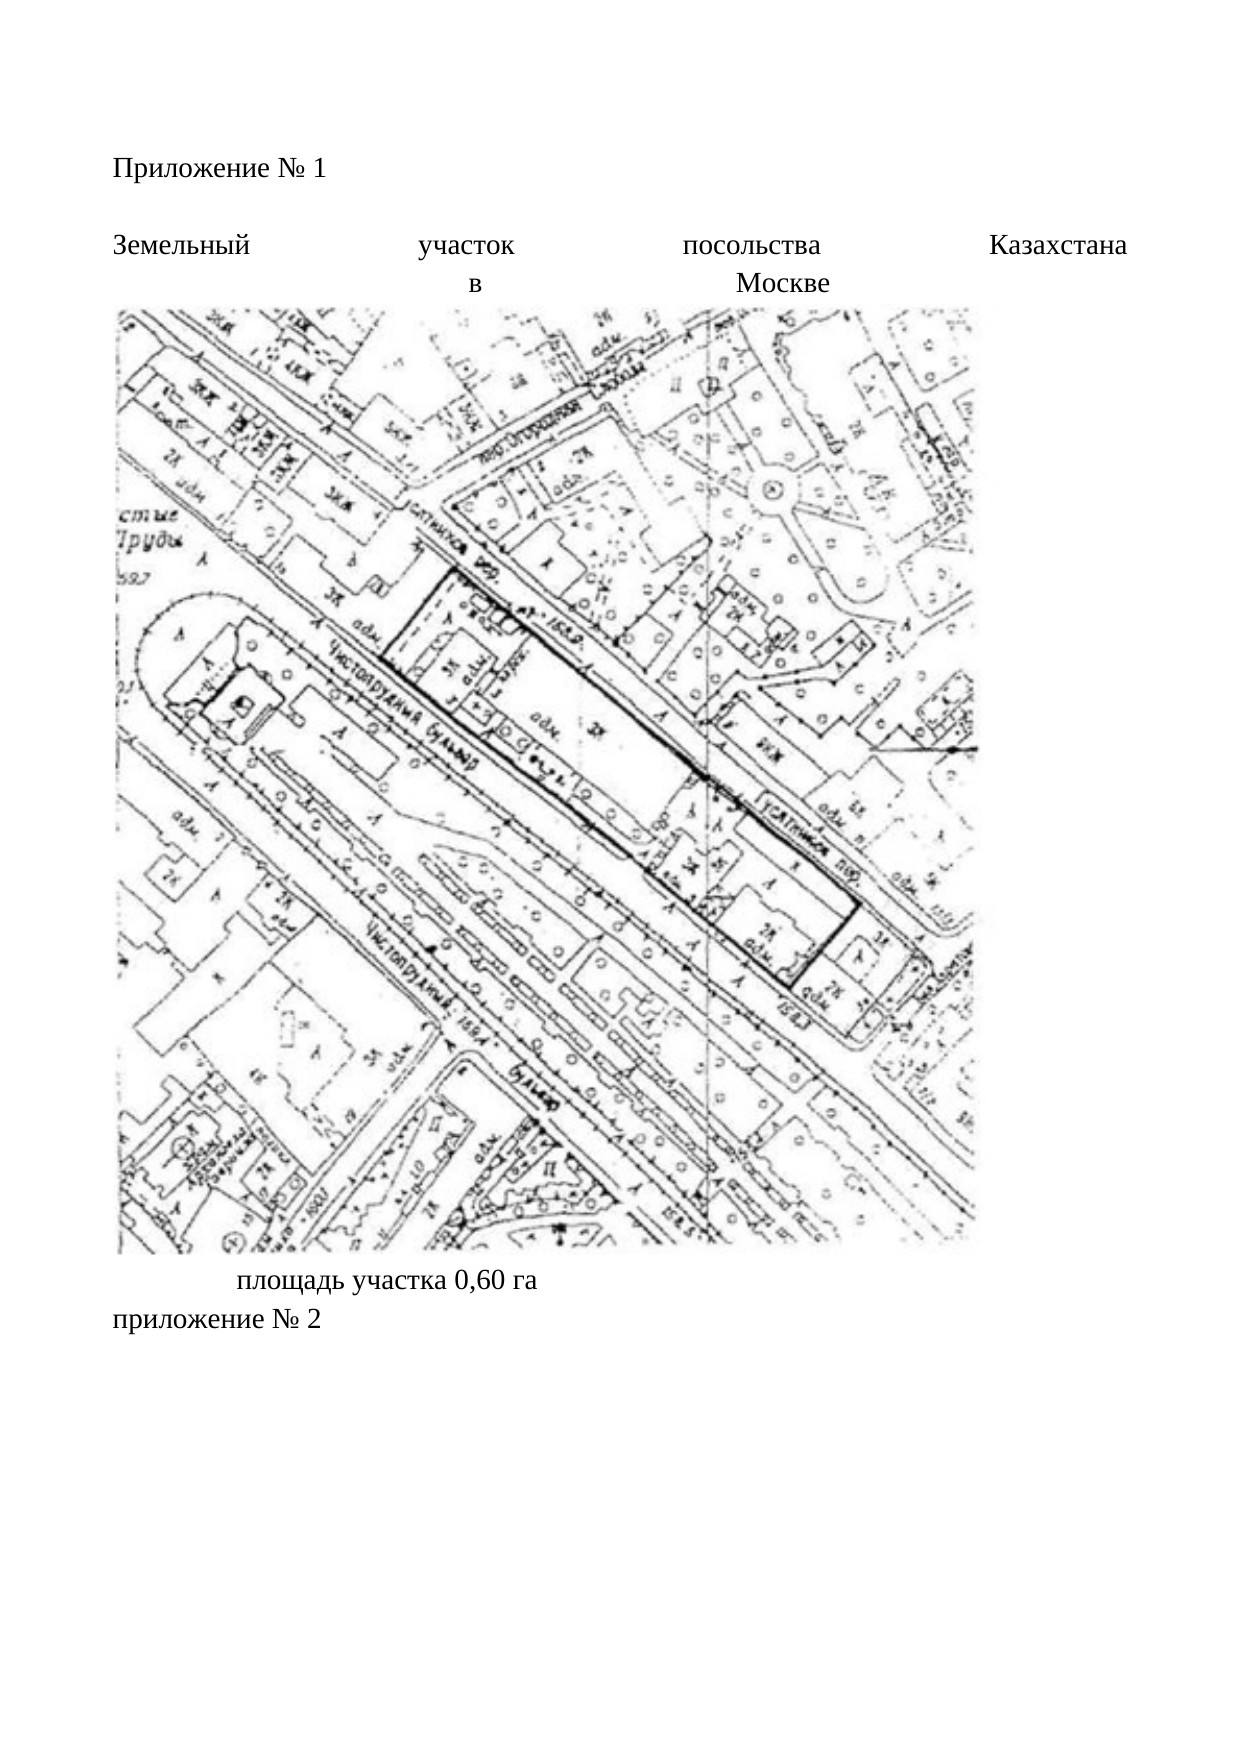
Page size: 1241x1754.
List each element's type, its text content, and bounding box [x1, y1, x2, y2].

text Приложение № 1 [112, 150, 1128, 183]
text площадь участка 0,60 га [112, 1262, 1128, 1296]
text приложение № 2 [112, 1301, 1128, 1334]
picture [112, 304, 1001, 1259]
